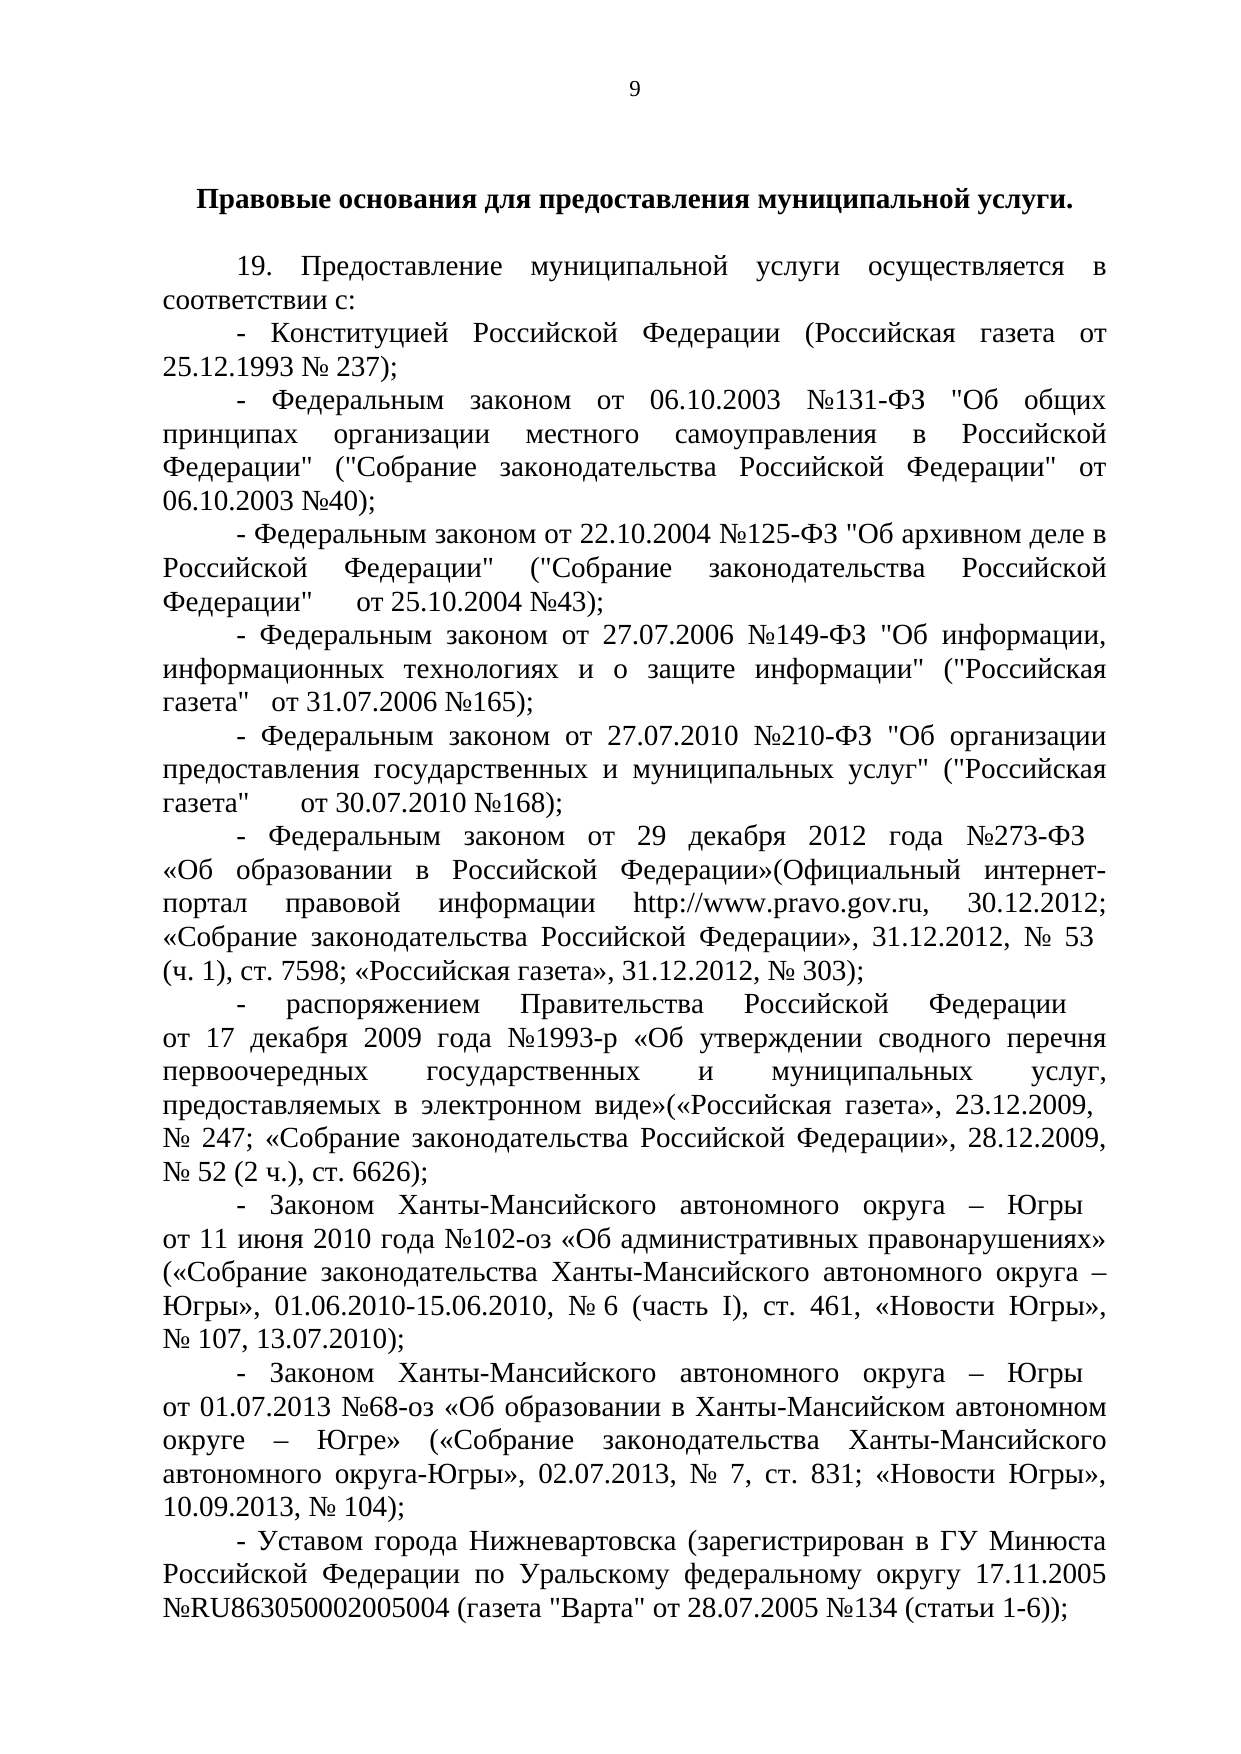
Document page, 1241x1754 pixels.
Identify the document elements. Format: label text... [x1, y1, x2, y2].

text - Федеральным законом от 27.07.2006 №149-ФЗ "Об информации, информационных технологиях и о защите информации" ("Российская газета" от 31.07.2006 №165); [162, 617, 1107, 718]
text Правовые основания для предоставления муниципальной услуги. [162, 181, 1107, 215]
text - Федеральным законом от 27.07.2010 №210-ФЗ "Об организации предоставления государственных и муниципальных услуг" ("Российская газета" от 30.07.2010 №168); [162, 718, 1107, 818]
text - Федеральным законом от 29 декабря 2012 года №273-ФЗ «Об образовании в Российской Федерации»(Официальный интернет-портал правовой информации http://www.pravo.gov.ru, 30.12.2012; «Собрание законодательства Российской Федерации», 31.12.2012, № 53 (ч. 1), ст. 7598; «Российская газета», 31.12.2012, № 303); [162, 818, 1107, 986]
text - Конституцией Российской Федерации (Российская газета от 25.12.1993 № 237); [162, 315, 1107, 382]
text 19. Предоставление муниципальной услуги осуществляется в соответствии с: [162, 248, 1107, 315]
text - Законом Ханты-Мансийского автономного округа – Югры от 01.07.2013 №68-оз «Об образовании в Ханты-Мансийском автономном округе – Югре» («Собрание законодательства Ханты-Мансийского автономного округа-Югры», 02.07.2013, № 7, ст. 831; «Новости Югры», 10.09.2013, № 104); [162, 1355, 1107, 1523]
text - Федеральным законом от 06.10.2003 №131-ФЗ "Об общих принципах организации местного самоуправления в Российской Федерации" ("Собрание законодательства Российской Федерации" от 06.10.2003 №40); [162, 382, 1107, 517]
text - распоряжением Правительства Российской Федерации от 17 декабря 2009 года №1993-р «Об утверждении сводного перечня первоочередных государственных и муниципальных услуг, предоставляемых в электронном виде»(«Российская газета», 23.12.2009, № 247; «Собрание законодательства Российской Федерации», 28.12.2009, № 52 (2 ч.), ст. 6626); [162, 986, 1107, 1187]
text - Федеральным законом от 22.10.2004 №125-ФЗ "Об архивном деле в Российской Федерации" ("Собрание законодательства Российской Федерации" от 25.10.2004 №43); [162, 517, 1107, 617]
text - Уставом города Нижневартовска (зарегистрирован в ГУ Минюста Российской Федерации по Уральскому федеральному округу 17.11.2005 №RU863050002005004 (газета "Варта" от 28.07.2005 №134 (статьи 1-6)); [162, 1523, 1107, 1623]
text - Законом Ханты-Мансийского автономного округа – Югры от 11 июня 2010 года №102-оз «Об административных правонарушениях» («Собрание законодательства Ханты-Мансийского автономного округа – Югры», 01.06.2010-15.06.2010, № 6 (часть I), ст. 461, «Новости Югры», № 107, 13.07.2010); [162, 1187, 1107, 1355]
